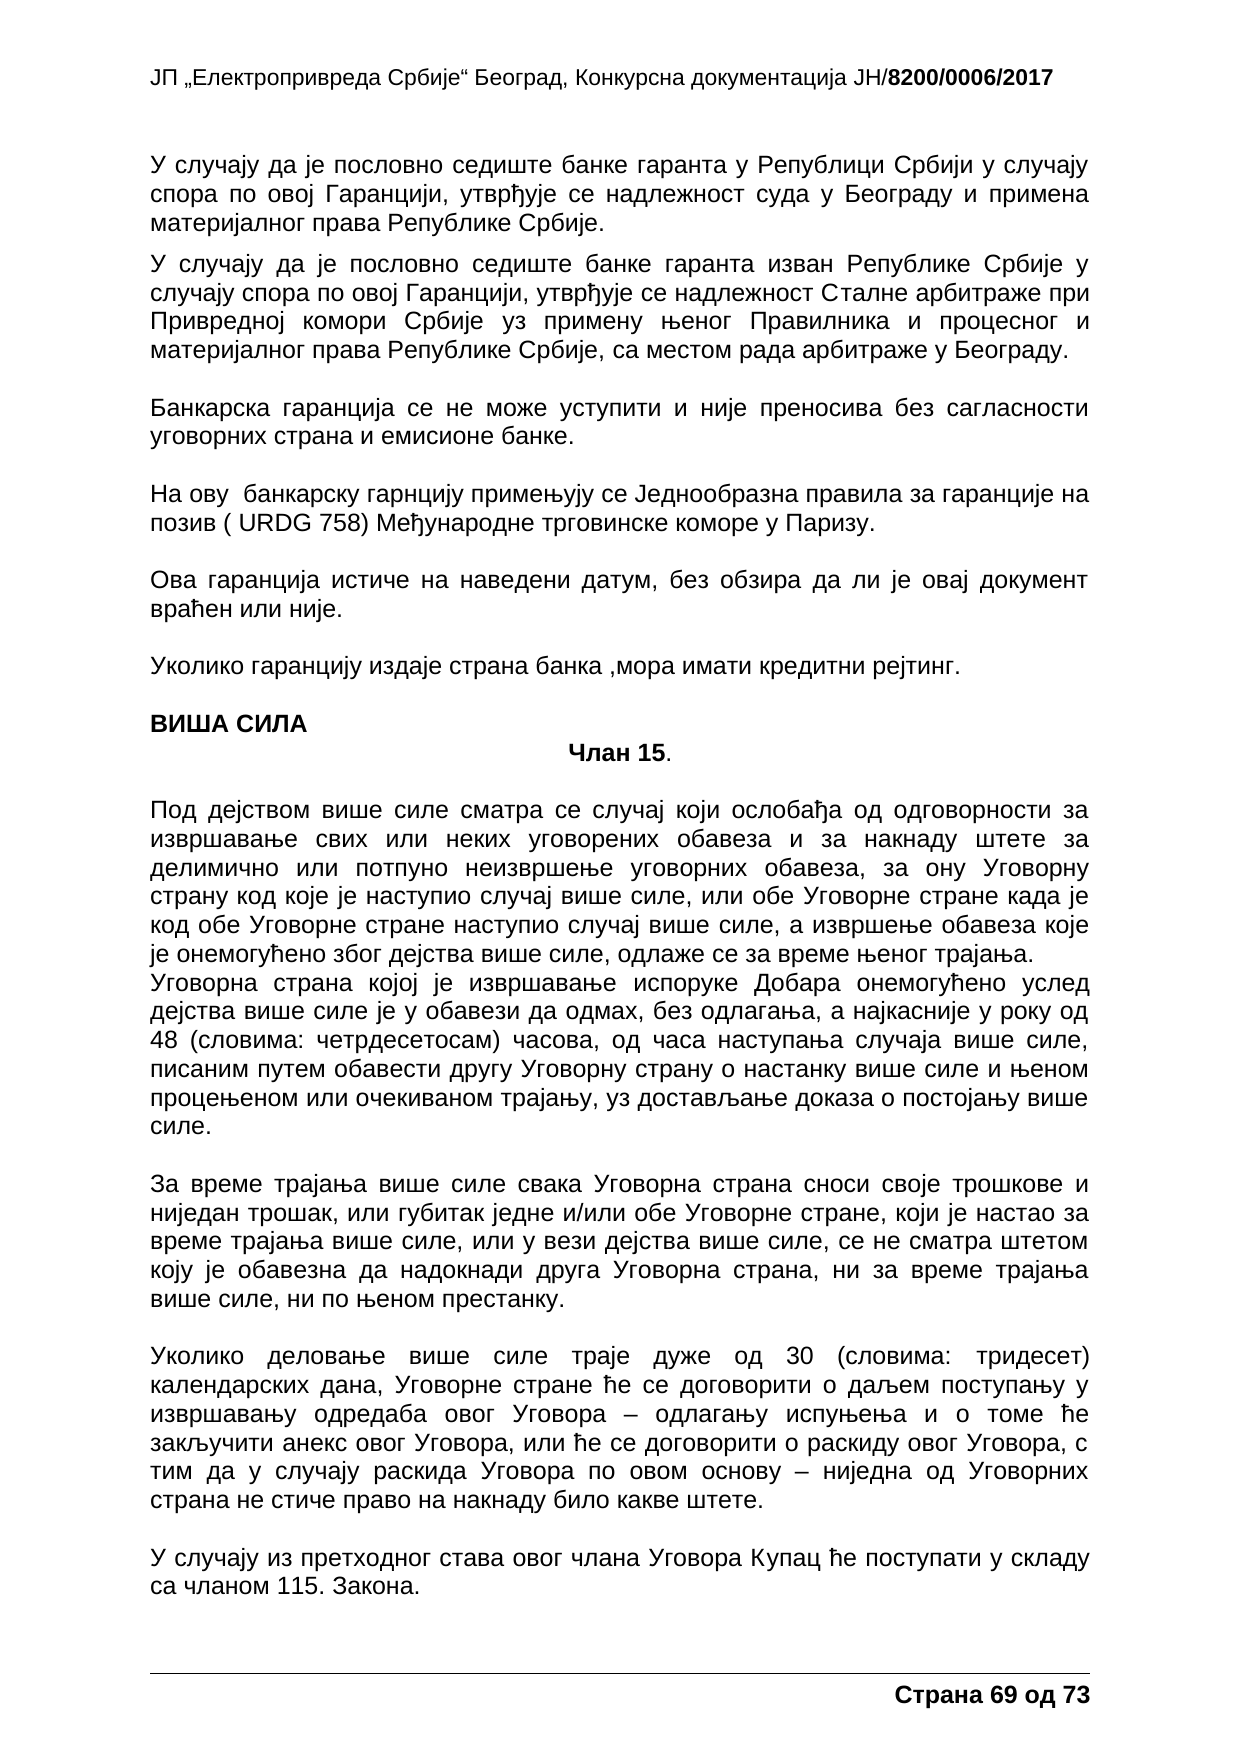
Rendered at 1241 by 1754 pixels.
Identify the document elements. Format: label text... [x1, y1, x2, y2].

text У случају из претходног става овог члана Уговора Купац ће поступати у складу са чланом 115. Закона. [150, 1542, 1090, 1600]
text У случају да је пословно седиште банке гаранта изван Републике Србије у случају спора по овој Гаранцији, утврђује се надлежност Сталне арбитраже при Привредној комори Србије уз примену њеног Правилника и процесног и материјалног права Републике Србије, са местом рада арбитраже у Београду. [150, 249, 1090, 364]
text Под дејством више силе сматра се случај који ослобађа од одговорности за извршавање свих или неких уговорених обавеза и за накнаду штете за делимично или потпуно неизвршење уговорних обавеза, за ону Уговорну страну код које је наступио случај више силе, или обе Уговорне стране када је код обе Уговорне стране наступио случај више силе, а извршење обавеза које је онемогућено због дејства више силе, одлаже се за време њеног трајања. [150, 795, 1090, 967]
text Члан 15. [150, 737, 1090, 766]
text Ова гаранција истиче на наведени датум, без обзира да ли је овај документ враћен или није. [150, 565, 1090, 622]
text Банкарска гаранција се не може уступити и није преносива без сагласности уговорних страна и емисионе банке. [150, 392, 1090, 450]
text У случају да је пословно седиште банке гаранта у Републици Србији у случају спора по овој Гаранцији, утврђује се надлежност суда у Београду и примена материјалног права Републике Србије. [150, 150, 1090, 236]
text За време трајања више силе свака Уговорна страна сноси своје трошкове и ниједан трошак, или губитак једне и/или обе Уговорне стране, који је настао за време трајања више силе, или у вези дејства више силе, се не сматра штетом коју је обавезна да надокнади друга Уговорна страна, ни за време трајања више силе, ни по њеном престанку. [150, 1169, 1090, 1312]
text Уговорна страна којој је извршавање испоруке Добара онемогућено услед дејства више силе је у обавези да одмах, без одлагања, а најкасније у року од 48 (словима: четрдесетосам) часова, од часа наступања случаја више силе, писаним путем обавести другу Уговорну страну о настанку више силе и њеном процењеном или очекиваном трајању, уз достављање доказа о постојању више силе. [150, 967, 1090, 1140]
text Уколико гаранцију издаје страна банка ,мора имати кредитни рејтинг. [150, 651, 1090, 680]
text На ову банкарску гарнцију примењују се Једнообразна правила за гаранције на позив ( URDG 758) Међународне трговинске коморе у Паризу. [150, 479, 1090, 536]
text ВИША СИЛА [150, 709, 1090, 737]
text Уколико деловање више силе траје дуже од 30 (словима: тридесет) календарских дана, Уговорне стране ће се договорити о даљем поступању у извршавању одредаба овог Уговора – одлагању испуњења и о томе ће закључити анекс овог Уговора, или ће се договорити о раскиду овог Уговора, с тим да у случају раскида Уговора по овом основу – ниједна од Уговорних страна не стиче право на накнаду било какве штете. [150, 1341, 1090, 1514]
